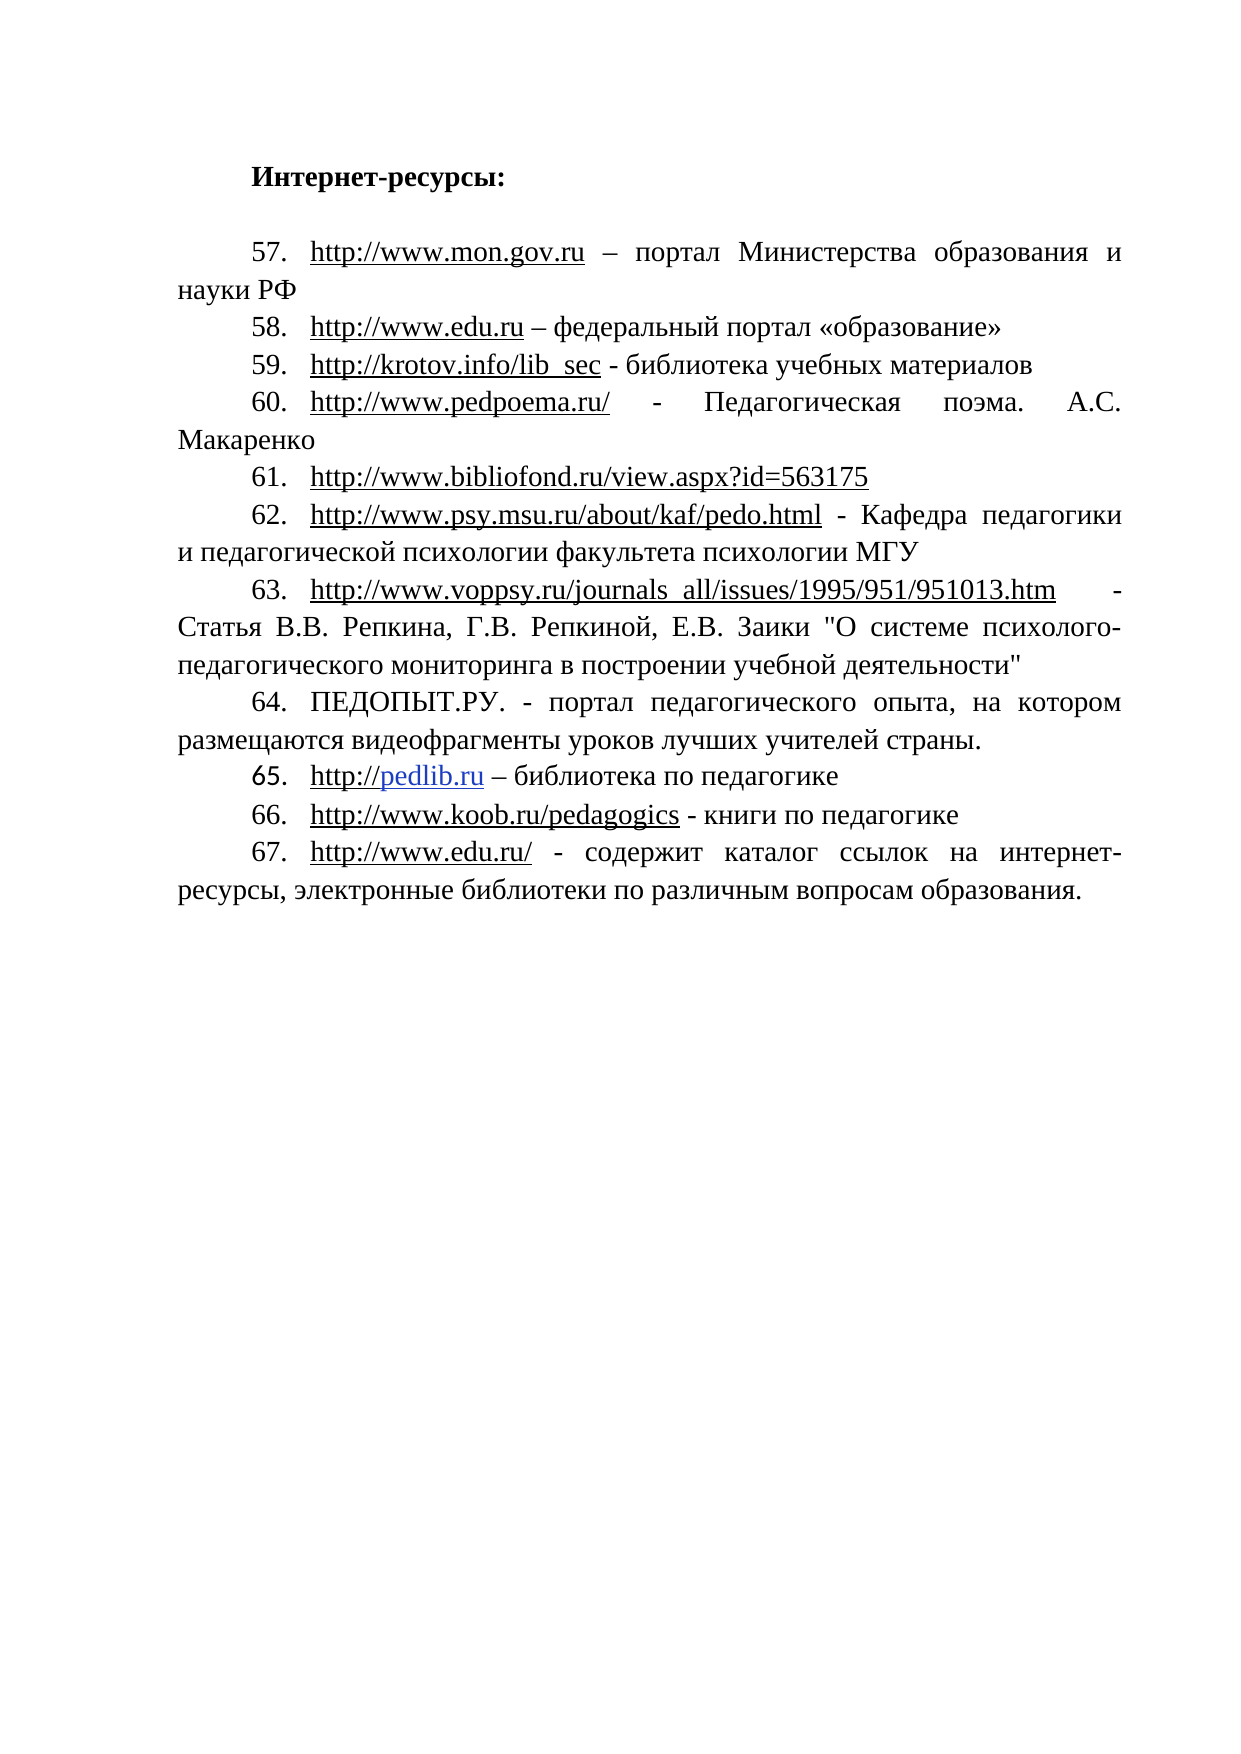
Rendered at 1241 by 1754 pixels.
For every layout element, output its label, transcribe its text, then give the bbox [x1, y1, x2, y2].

list http://www.voppsy.ru/journals_all/issues/1995/951/951013.htm - Статья В.В. Репкина, Г.В. Репкиной, Е.В. Заики "О системе психолого-педагогического мониторинга в построении учебной деятельности" [177, 568, 1122, 681]
list http://pedlib.ru – библиотека по педагогике [177, 756, 1122, 793]
list http://www.bibliofond.ru/view.aspx?id=563175 [177, 456, 1122, 493]
list http://www.mon.gov.ru – портал Министерства образования и науки РФ [177, 231, 1122, 306]
list http://www.psy.msu.ru/about/kaf/pedo.html - Кафедра педагогики и педагогической психологии факультета психологии МГУ [177, 493, 1122, 568]
list ПЕДОПЫТ.РУ. - портал педагогического опыта, на котором размещаются видеофрагменты уроков лучших учителей страны. [177, 681, 1122, 756]
text Интернет-ресурсы: [177, 156, 1122, 193]
list http://www.koob.ru/pedagogics - книги по педагогике [177, 793, 1122, 831]
list http://www.edu.ru/ - cодержит каталог ссылок на интернет-ресурсы, электронные библиотеки по различным вопросам образования. [177, 831, 1122, 906]
list http://krotov.info/lib_sec - библиотека учебных материалов [177, 343, 1122, 381]
list http://www.pedpoema.ru/ - Педагогическая поэма. А.С. Макаренко [177, 381, 1122, 456]
list http://www.edu.ru – федеральный портал «образование» [177, 306, 1122, 343]
